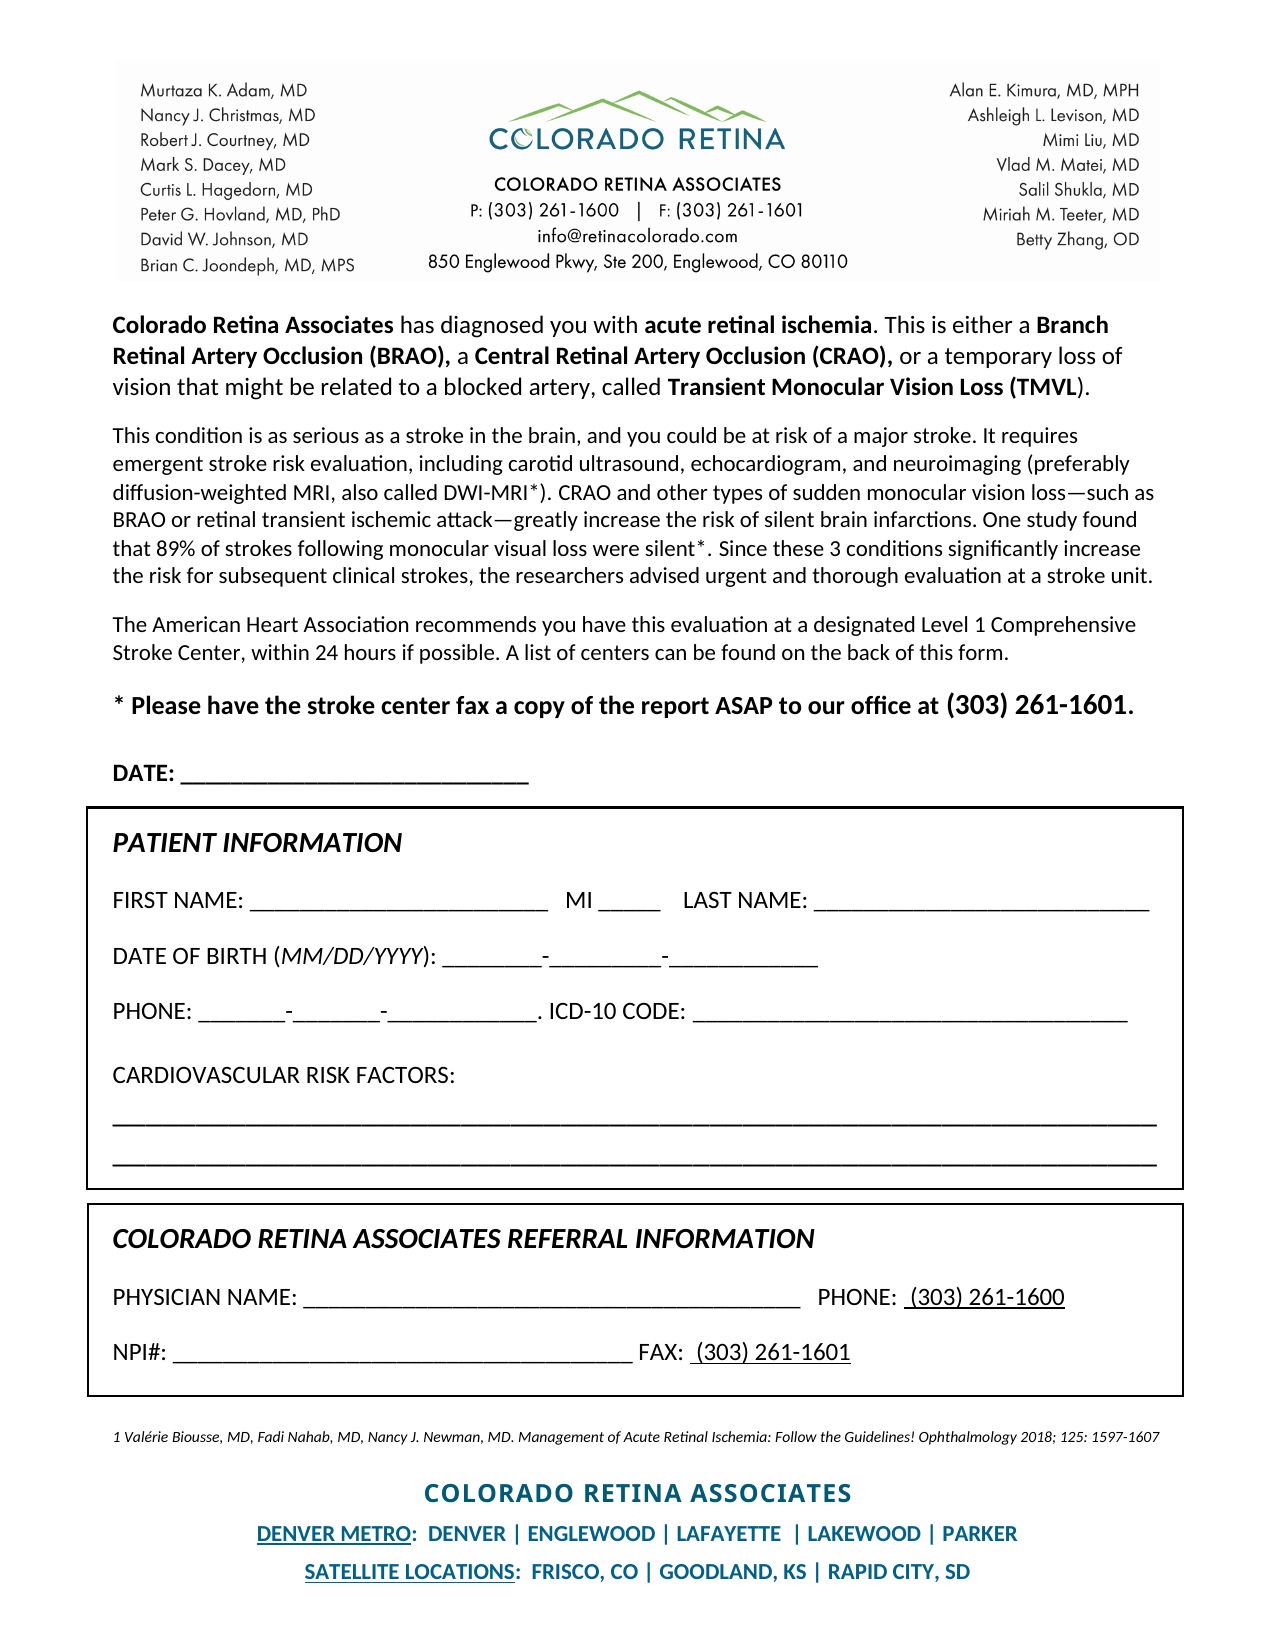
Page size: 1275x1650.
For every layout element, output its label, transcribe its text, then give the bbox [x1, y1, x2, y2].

text PHONE: _______-_______-____________. ICD-10 CODE: ___________________________________ [112, 995, 1162, 1026]
text FIRST NAME: ________________________ MI _____ LAST NAME: ___________________________ [112, 884, 1162, 915]
text DATE OF BIRTH (MM/DD/YYYY): ________-_________-____________ [112, 940, 1162, 970]
text PHYSICIAN NAME: ________________________________________ PHONE: (303) 261-1600 [112, 1281, 1162, 1311]
text DATE: ____________________________ [112, 758, 1162, 788]
text 1 Valérie Biousse, MD, Fadi Nahab, MD, Nancy J. Newman, MD. Management of Acute Retinal Ischemia: Follow the Guidelines! Ophthalmology 2018; 125: 1597-1607 [112, 1428, 1162, 1447]
text * Please have the stroke center fax a copy of the report ASAP to our ofﬁce at (303) 261-1601. [112, 686, 1162, 722]
text COLORADO RETINA ASSOCIATES REFERRAL INFORMATION [112, 1220, 1162, 1256]
text Colorado Retina Associates has diagnosed you with acute retinal ischemia. This is either a Branch Retinal Artery Occlusion (BRAO), a Central Retinal Artery Occlusion (CRAO), or a temporary loss of vision that might be related to a blocked artery, called Transient Monocular Vision Loss (TMVL). [112, 310, 1162, 401]
text NPI#: _____________________________________ FAX: (303) 261-1601 [112, 1336, 1162, 1367]
text PATIENT INFORMATION [112, 824, 1162, 859]
text This condition is as serious as a stroke in the brain, and you could be at risk of a major stroke. It requires emergent stroke risk evaluation, including carotid ultrasound, echocardiogram, and neuroimaging (preferably diffusion-weighted MRI, also called DWI-MRI*). CRAO and other types of sudden monocular vision loss—such as BRAO or retinal transient ischemic attack—greatly increase the risk of silent brain infarctions. One study found that 89% of strokes following monocular visual loss were silent*. Since these 3 conditions significantly increase the risk for subsequent clinical strokes, the researchers advised urgent and thorough evaluation at a stroke unit. [112, 422, 1162, 590]
picture [115, 60, 1160, 281]
text The American Heart Association recommends you have this evaluation at a designated Level 1 Comprehensive Stroke Center, within 24 hours if possible. A list of centers can be found on the back of this form. [112, 610, 1162, 666]
text CARDIOVASCULAR RISK FACTORS: ______________________________________________________________________________________________________________________________ [112, 1059, 1162, 1171]
